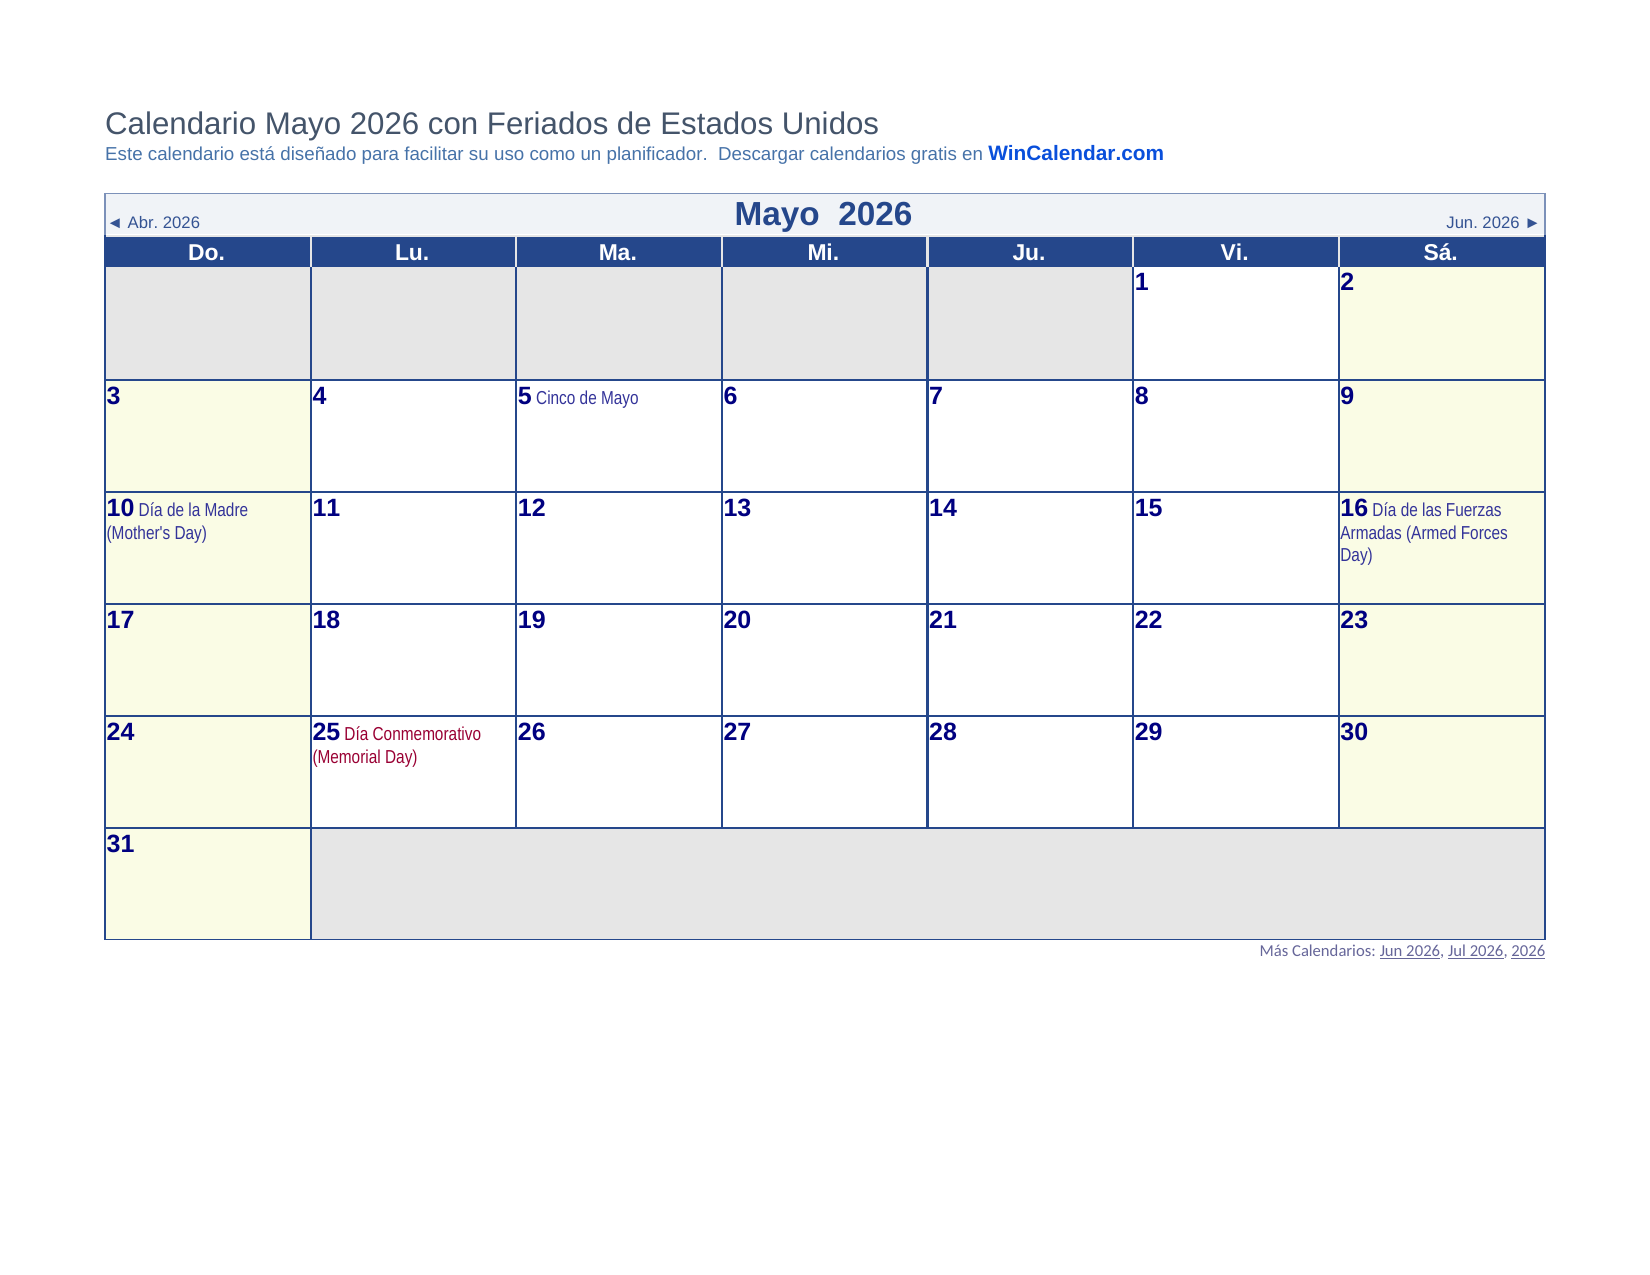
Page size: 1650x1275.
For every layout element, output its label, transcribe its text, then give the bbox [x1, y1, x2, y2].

table_cell 10 Día de la Madre (Mother's Day) [106, 493, 310, 603]
table_cell 9 [1340, 381, 1544, 491]
table_cell 23 [1340, 605, 1544, 715]
table_cell Ma. [517, 237, 721, 267]
table_cell 15 [1134, 493, 1338, 603]
table_cell 11 [312, 493, 515, 603]
table_cell 24 [106, 717, 310, 827]
table_cell 19 [517, 605, 721, 715]
table_cell [312, 829, 1544, 939]
table_cell 6 [723, 381, 926, 491]
table_cell 30 [1340, 717, 1544, 827]
table_cell 5 Cinco de Mayo [517, 381, 721, 491]
table_cell 7 [929, 381, 1132, 491]
table_cell 17 [106, 605, 310, 715]
table_cell 4 [312, 381, 515, 491]
table_cell 8 [1134, 381, 1338, 491]
table_cell 27 [723, 717, 926, 827]
text Más Calendarios: Jun 2026, Jul 2026, 2026 [105, 940, 1545, 960]
table_cell 31 [106, 829, 310, 939]
table_cell 28 [929, 717, 1132, 827]
table_cell 26 [517, 717, 721, 827]
table_cell 20 [723, 605, 926, 715]
text Calendario Mayo 2026 con Feriados de Estados Unidos Este calendario está diseñado para facilitar su uso como un planificador. Descargar calendarios gratis en WinCalendar.com [105, 105, 1545, 193]
table_cell [929, 267, 1132, 379]
table_cell 2 [1340, 267, 1544, 379]
table_cell 21 [929, 605, 1132, 715]
table_cell 1 [1134, 267, 1338, 379]
table_cell Lu. [312, 237, 515, 267]
table_cell Do. [106, 237, 310, 267]
table_cell Sá. [1340, 237, 1544, 267]
table_cell 13 [723, 493, 926, 603]
table_cell [517, 267, 721, 379]
table_cell [106, 267, 310, 379]
table_cell [723, 267, 926, 379]
table_header ◄ Abr. 2026 [106, 194, 311, 234]
table_cell 3 [106, 381, 310, 491]
table_cell 25 Día Conmemorativo (Memorial Day) [312, 717, 515, 827]
table_cell 29 [1134, 717, 1338, 827]
table_cell Mi. [723, 237, 926, 267]
table_header Mayo 2026 [311, 194, 1339, 234]
table_cell 12 [517, 493, 721, 603]
table_cell 22 [1134, 605, 1338, 715]
table_cell [312, 267, 515, 379]
table_cell 14 [929, 493, 1132, 603]
table_cell Ju. [929, 237, 1132, 267]
table_cell 16 Día de las Fuerzas Armadas (Armed Forces Day) [1340, 493, 1544, 603]
table_cell Vi. [1134, 237, 1338, 267]
table_header Jun. 2026 ► [1339, 194, 1544, 234]
table_cell 18 [312, 605, 515, 715]
